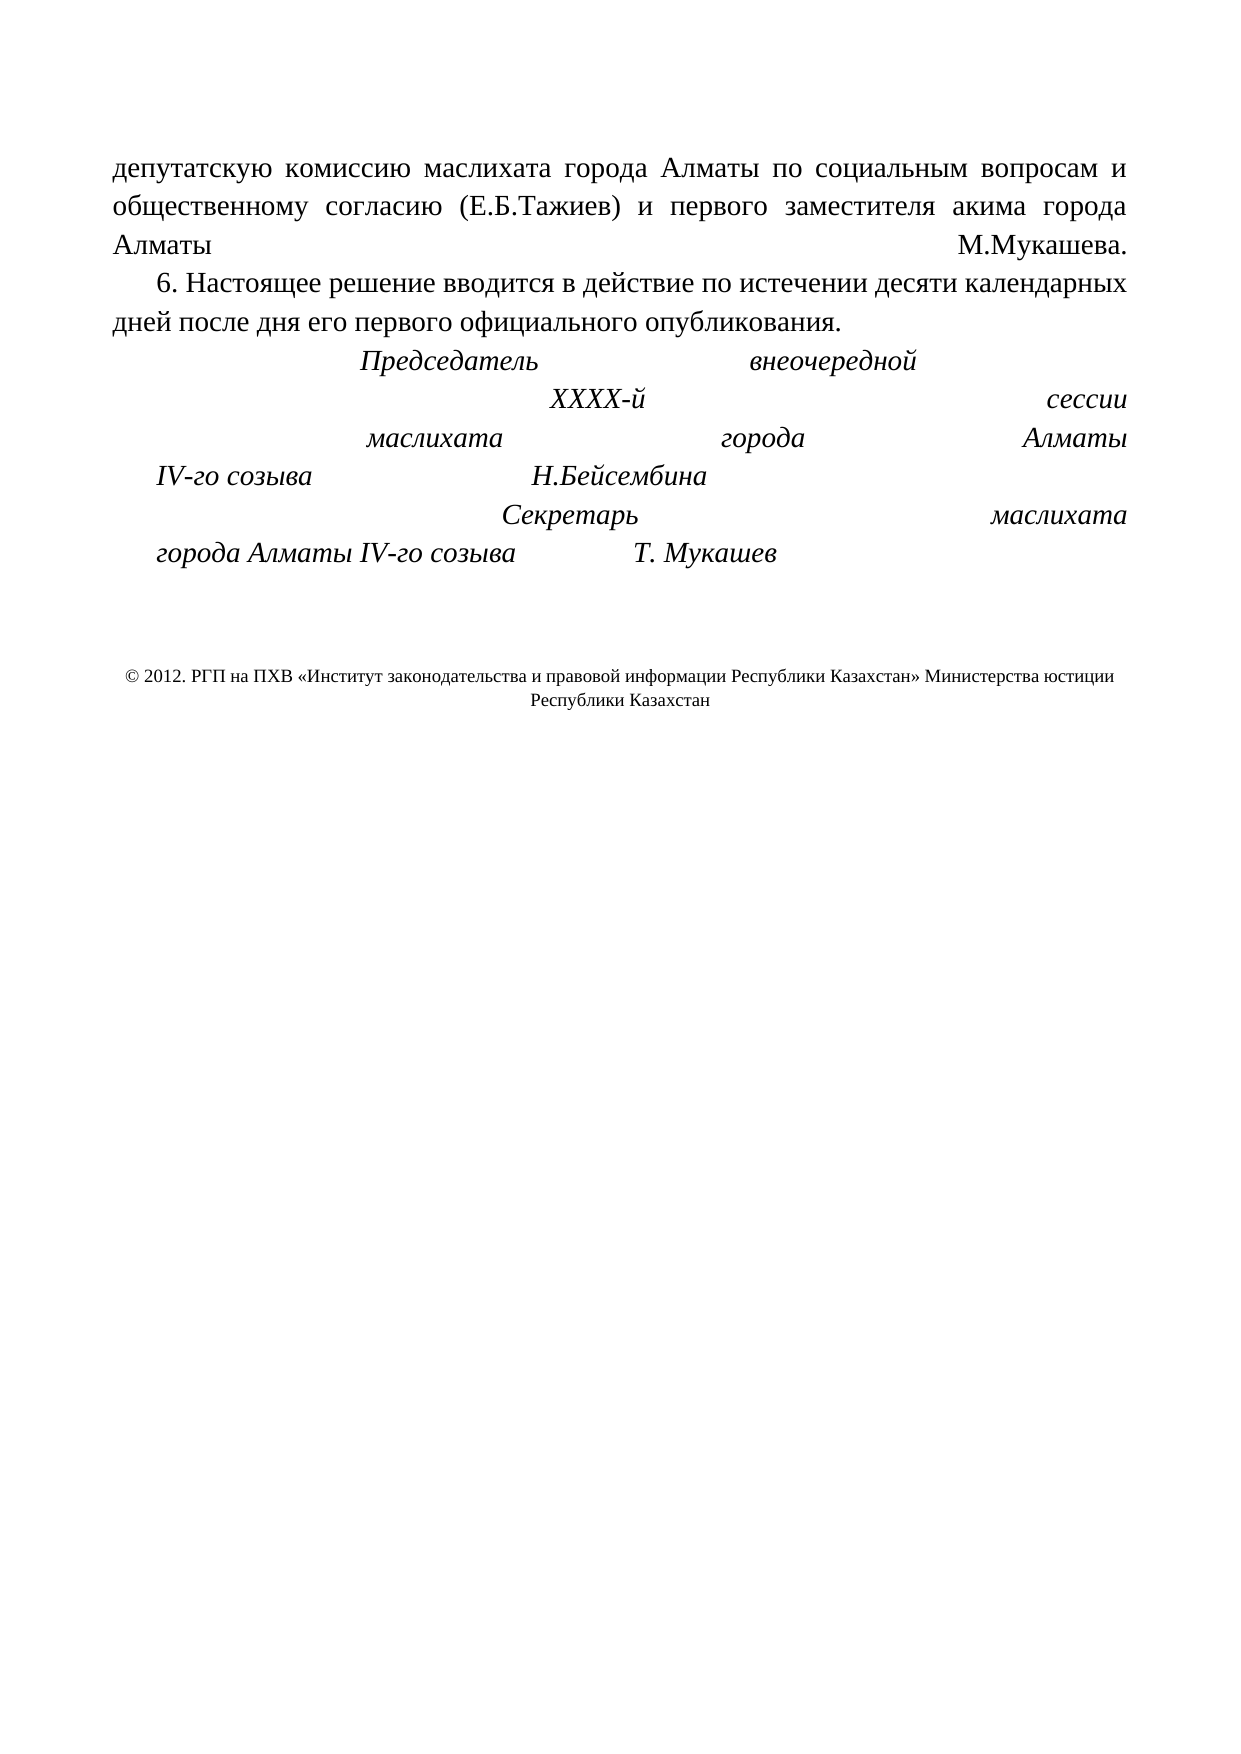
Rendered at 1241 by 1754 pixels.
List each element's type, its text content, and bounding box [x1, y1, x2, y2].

text Председатель внеочередной XXXХ-й сессии маслихата города Алматы IV-го созыва Н.Бейсембина [112, 343, 1128, 492]
text © 2012. РГП на ПХВ «Институт законодательства и правовой информации Республики Казахстан» Министерства юстиции Республики Казахстан [112, 664, 1128, 711]
text Секретарь маслихата города Алматы IV-го созыва Т. Мукашев [112, 497, 1128, 569]
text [112, 150, 1128, 338]
